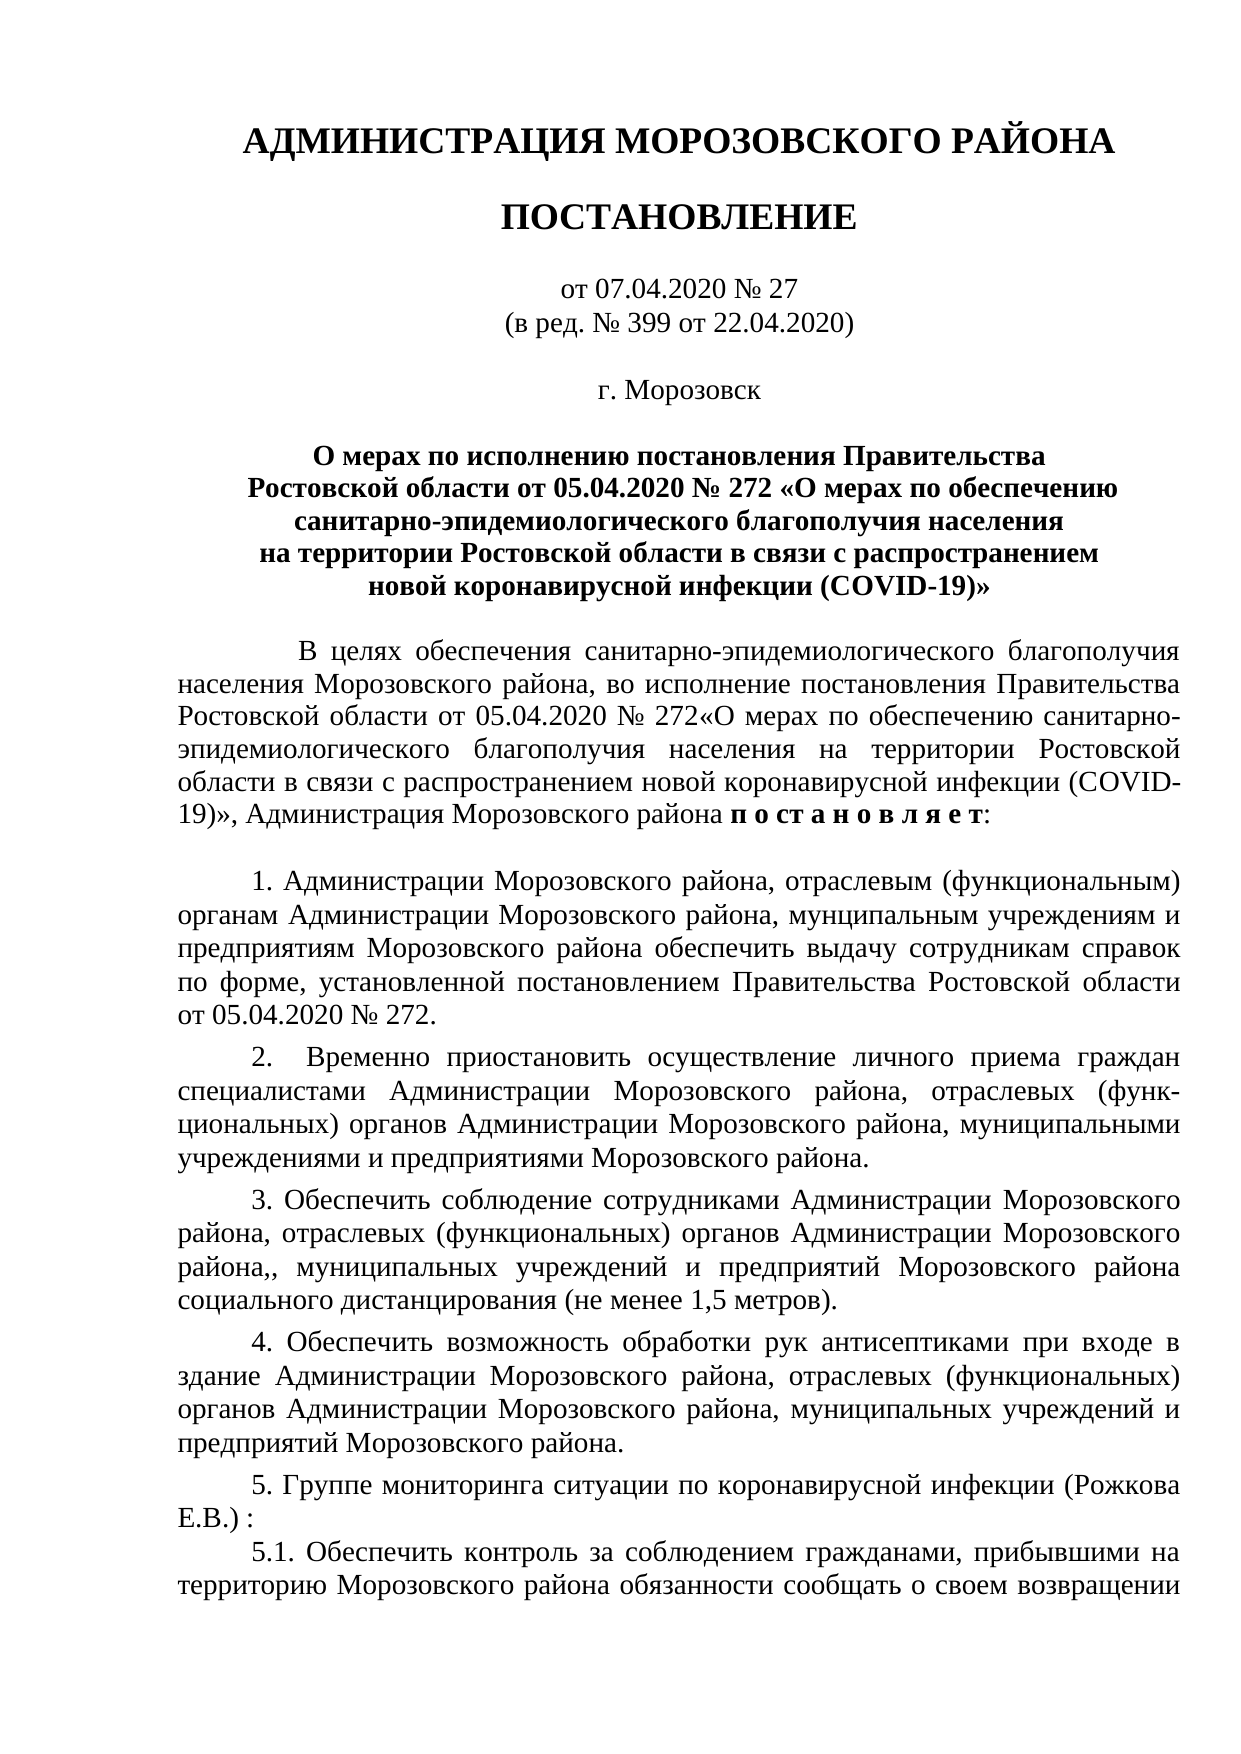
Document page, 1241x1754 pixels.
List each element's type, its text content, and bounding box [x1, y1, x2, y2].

text 4. Обеспечить возможность обработки рук антисептиками при входе в здание Администрации Морозовского района, отраслевых (функциональных) органов Администрации Морозовского района, муниципальных учреждений и предприятий Морозовского района. [177, 1324, 1181, 1458]
text ПОСТАНОВЛЕНИЕ [177, 195, 1181, 238]
text г. Морозовск [177, 372, 1181, 406]
text 5. Группе мониторинга ситуации по коронавирусной инфекции (Рожкова Е.В.) : [177, 1467, 1181, 1534]
text новой коронавирусной инфекции (СOVID-19)» [177, 569, 1181, 602]
text Ростовской области от 05.04.2020 № 272 «О мерах по обеспечению санитарно-эпидемиологического благополучия населения [177, 472, 1181, 537]
text 1. Администрации Морозовского района, отраслевым (функциональным) органам Администрации Морозовского района, мунципальным учреждениям и предприятиям Морозовского района обеспечить выдачу сотрудникам справок по форме, установленной постановлением Правительства Ростовской области от 05.04.2020 № 272. [177, 863, 1181, 1031]
text 3. Обеспечить соблюдение сотрудниками Администрации Морозовского района, отраслевых (функциональных) органов Администрации Морозовского района,, муниципальных учреждений и предприятий Морозовского района социального дистанцирования (не менее 1,5 метров). [177, 1182, 1181, 1316]
text В целях обеспечения санитарно-эпидемиологического благополучия населения Морозовского района, во исполнение постановления Правительства Ростовской области от 05.04.2020 № 272«О мерах по обеспечению санитарно-эпидемиологического благополучия населения на территории Ростовской области в связи с распространением новой коронавирусной инфекции (СOVID-19)», Администрация Морозовского района п о ст а н о в л я е т: [177, 634, 1181, 830]
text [177, 1534, 1181, 1601]
text (в ред. № 399 от 22.04.2020) [177, 305, 1181, 338]
text АДМИНИСТРАЦИЯ МОРОЗОВСКОГО РАЙОНА [177, 118, 1181, 161]
text на территории Ростовской области в связи с распространением [177, 537, 1181, 569]
text О мерах по исполнению постановления Правительства [177, 439, 1181, 472]
text от 07.04.2020 № 27 [177, 271, 1181, 305]
text 2. Временно приостановить осуществление личного приема граждан специалистами Администрации Морозовского района, отраслевых (функ-циональных) органов Администрации Морозовского района, муниципальными учреждениями и предприятиями Морозовского района. [177, 1039, 1181, 1173]
